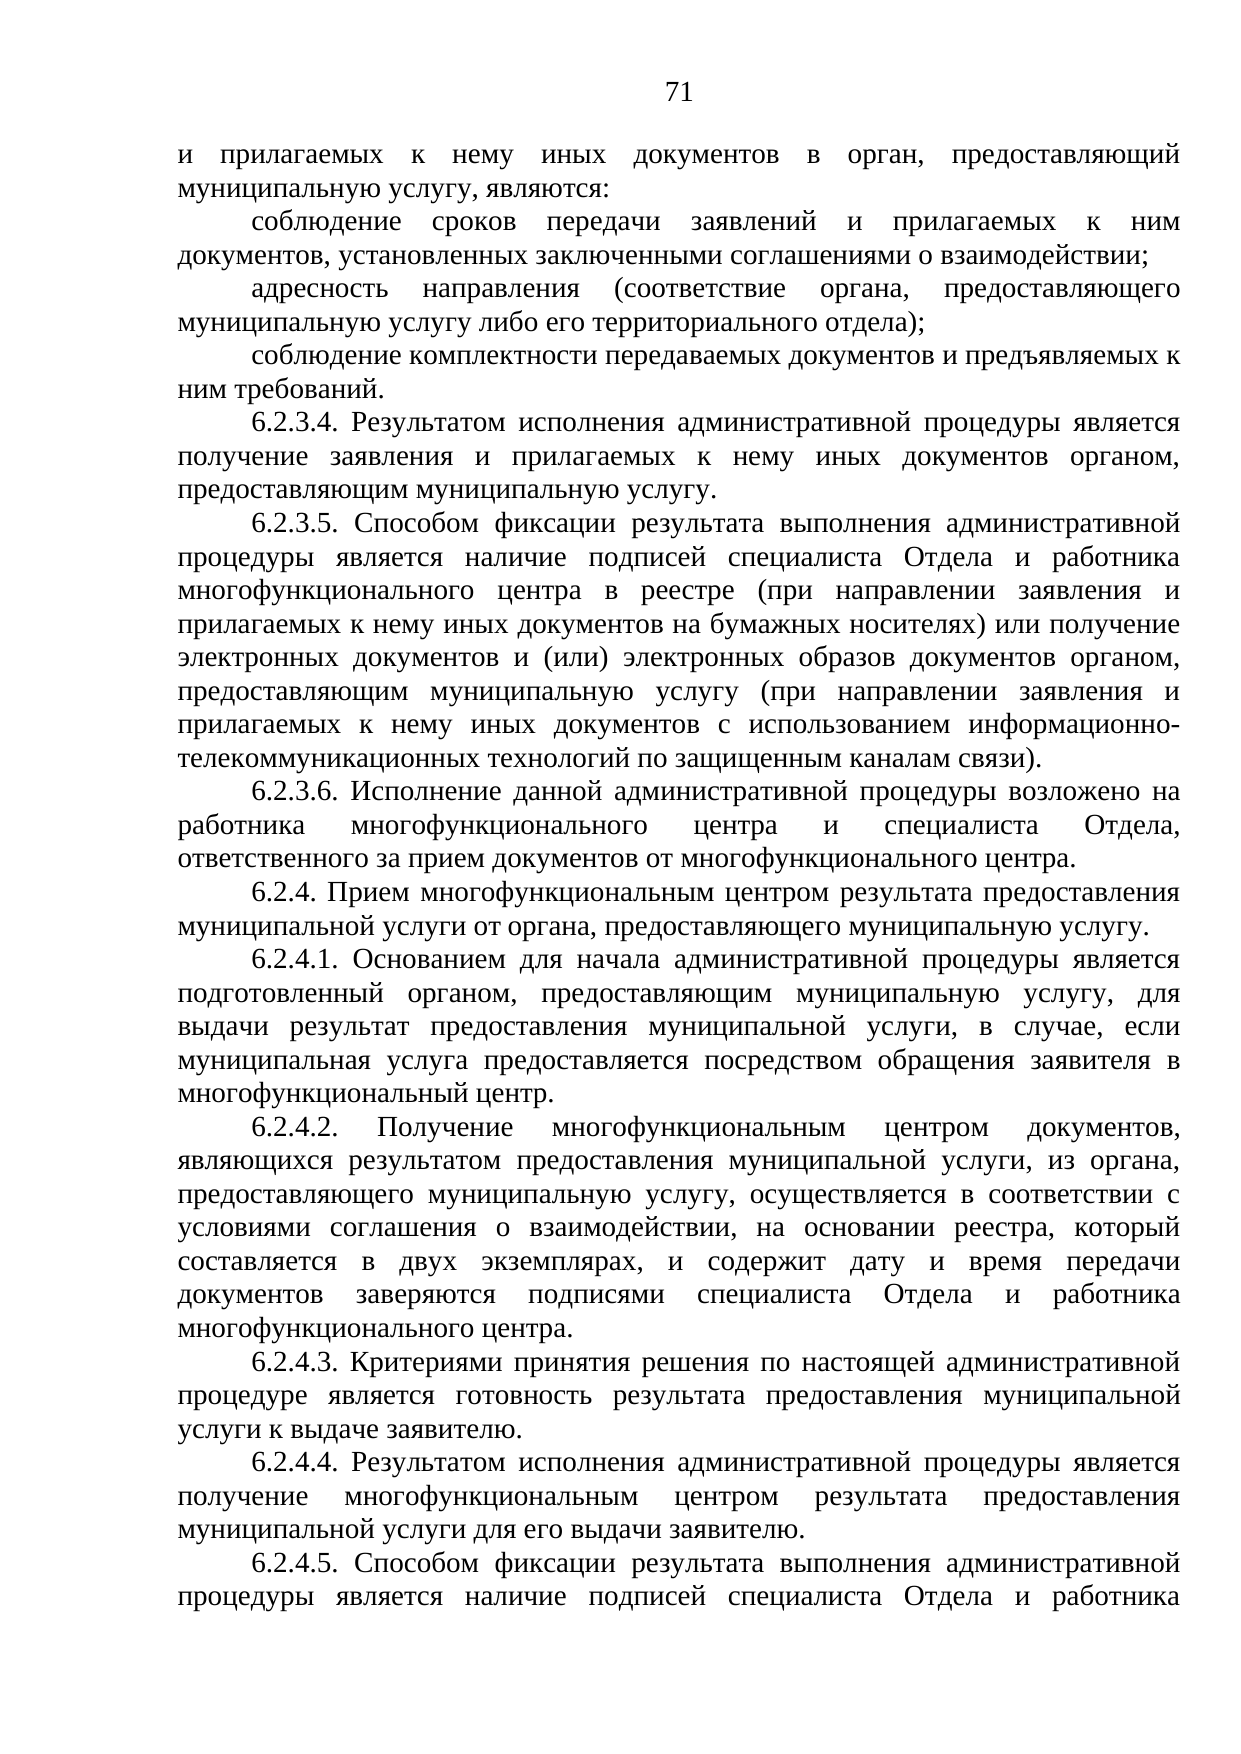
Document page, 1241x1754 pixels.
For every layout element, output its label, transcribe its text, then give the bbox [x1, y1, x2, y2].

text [177, 136, 1181, 203]
text адресность направления (соответствие органа, предоставляющего муниципальную услугу либо его территориального отдела); [177, 270, 1181, 337]
text 6.2.3.5. Способом фиксации результата выполнения административной процедуры является наличие подписей специалиста Отдела и работника многофункционального центра в реестре (при направлении заявления и прилагаемых к нему иных документов на бумажных носителях) или получение электронных документов и (или) электронных образов документов органом, предоставляющим муниципальную услугу (при направлении заявления и прилагаемых к нему иных документов с использованием информационно-телекоммуникационных технологий по защищенным каналам связи). [177, 505, 1181, 773]
text 6.2.4. Прием многофункциональным центром результата предоставления муниципальной услуги от органа, предоставляющего муниципальную услугу. [177, 874, 1181, 941]
text соблюдение комплектности передаваемых документов и предъявляемых к ним требований. [177, 337, 1181, 404]
text 6.2.4.2. Получение многофункциональным центром документов, являющихся результатом предоставления муниципальной услуги, из органа, предоставляющего муниципальную услугу, осуществляется в соответствии с условиями соглашения о взаимодействии, на основании реестра, который составляется в двух экземплярах, и содержит дату и время передачи документов заверяются подписями специалиста Отдела и работника многофункционального центра. [177, 1109, 1181, 1344]
text соблюдение сроков передачи заявлений и прилагаемых к ним документов, установленных заключенными соглашениями о взаимодействии; [177, 203, 1181, 270]
text 6.2.3.6. Исполнение данной административной процедуры возложено на работника многофункционального центра и специалиста Отдела, ответственного за прием документов от многофункционального центра. [177, 773, 1181, 874]
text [177, 1545, 1181, 1612]
text 6.2.4.3. Критериями принятия решения по настоящей административной процедуре является готовность результата предоставления муниципальной услуги к выдаче заявителю. [177, 1344, 1181, 1444]
text 6.2.4.1. Основанием для начала административной процедуры является подготовленный органом, предоставляющим муниципальную услугу, для выдачи результат предоставления муниципальной услуги, в случае, если муниципальная услуга предоставляется посредством обращения заявителя в многофункциональный центр. [177, 941, 1181, 1109]
text 6.2.3.4. Результатом исполнения административной процедуры является получение заявления и прилагаемых к нему иных документов органом, предоставляющим муниципальную услугу. [177, 404, 1181, 505]
text 6.2.4.4. Результатом исполнения административной процедуры является получение многофункциональным центром результата предоставления муниципальной услуги для его выдачи заявителю. [177, 1444, 1181, 1545]
